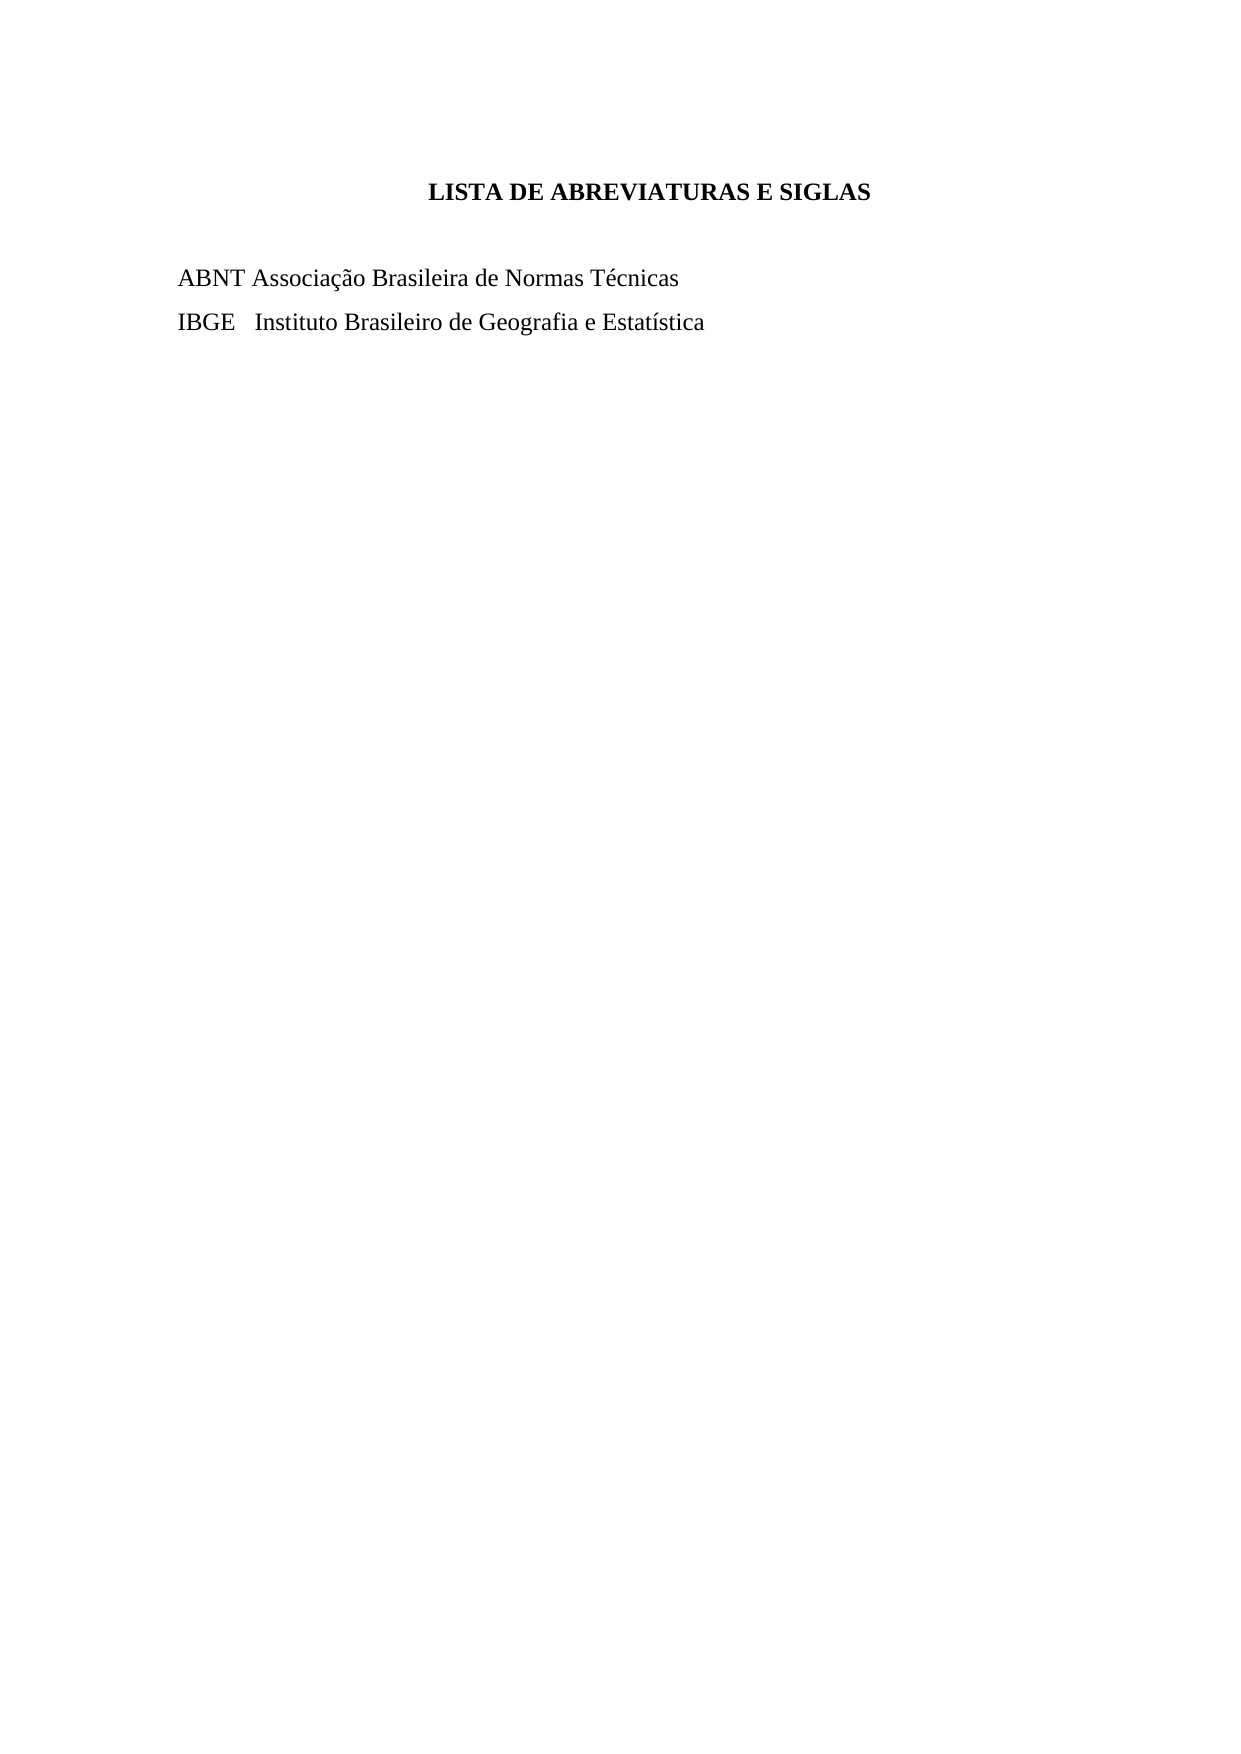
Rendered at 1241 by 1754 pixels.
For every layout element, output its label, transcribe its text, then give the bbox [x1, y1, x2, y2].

subtitle LISTA DE ABREVIATURAS E SIGLAS [177, 177, 1122, 206]
text IBGE Instituto Brasileiro de Geografia e Estatística [177, 307, 1122, 335]
text ABNT Associação Brasileira de Normas Técnicas [177, 263, 1122, 292]
